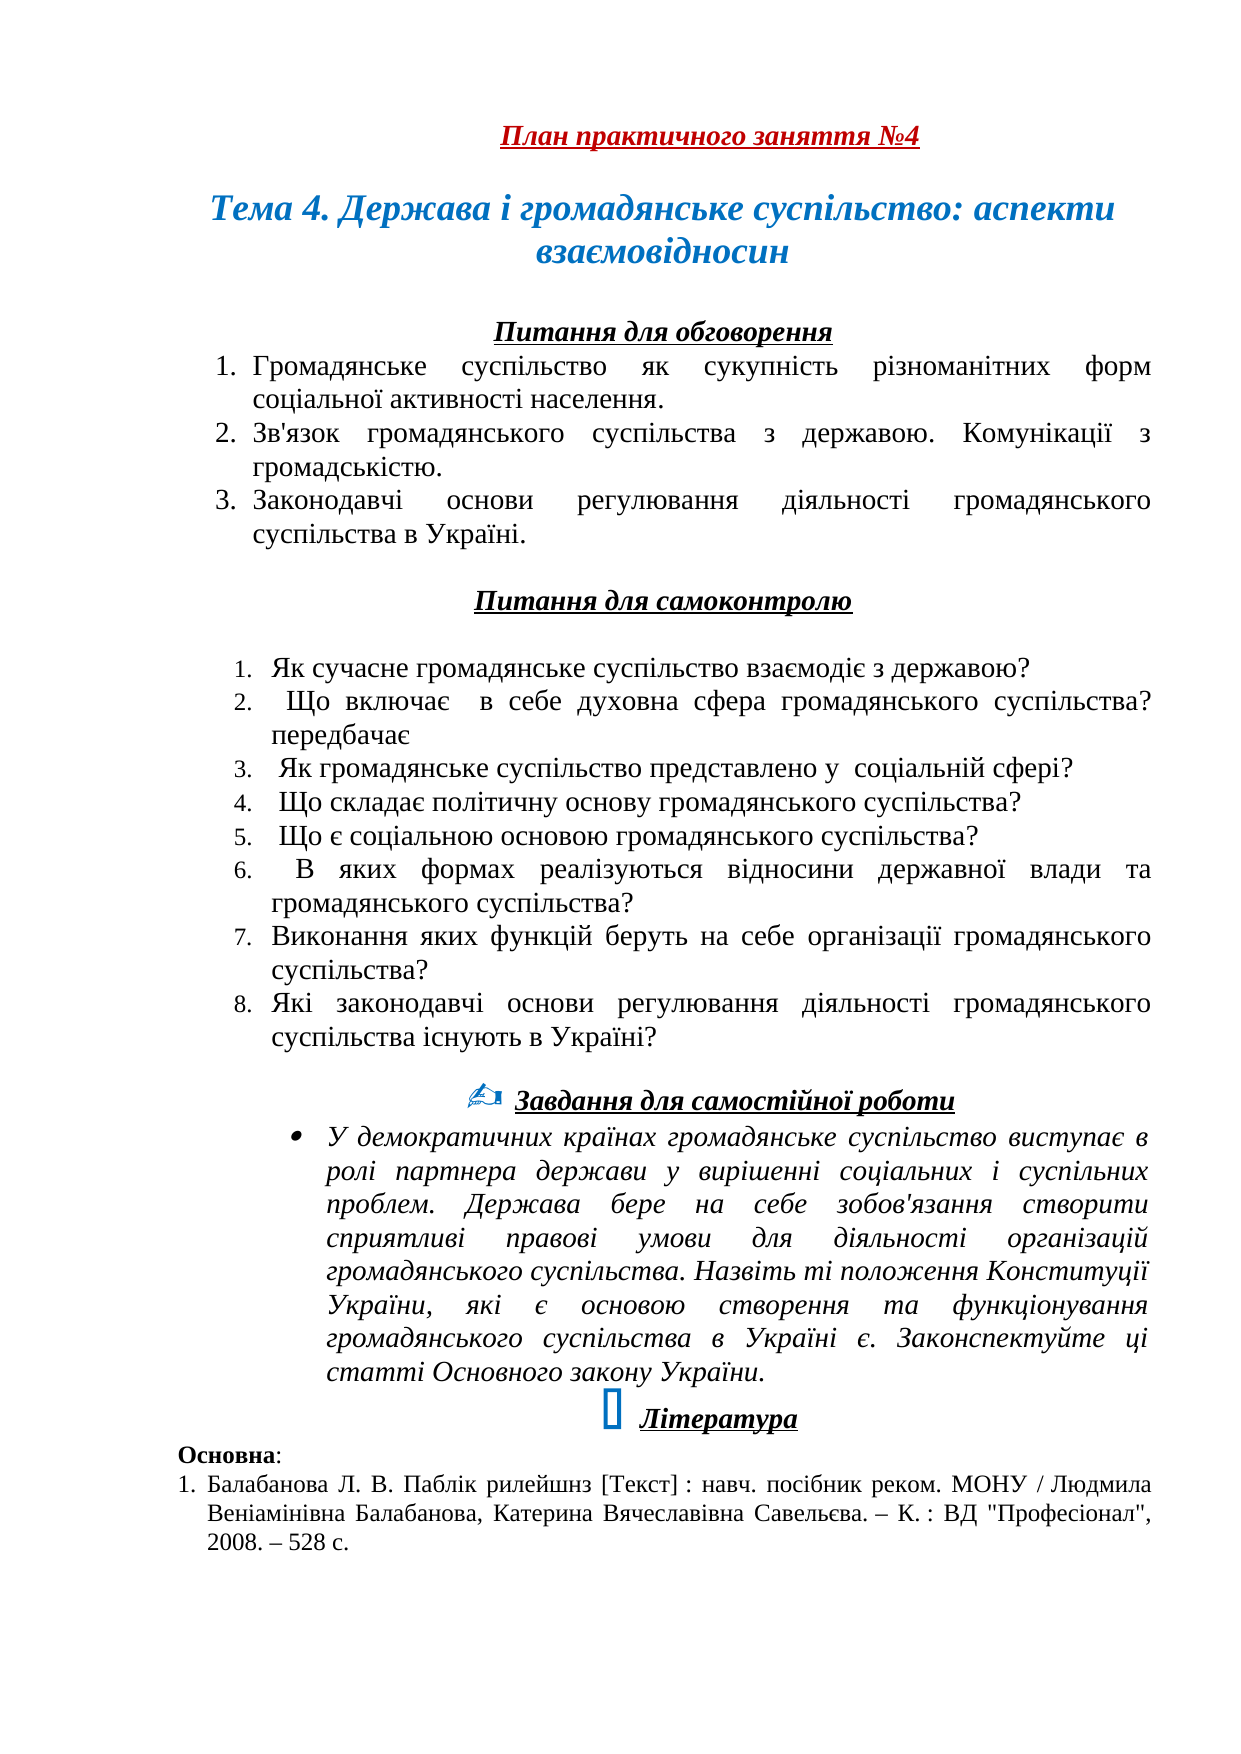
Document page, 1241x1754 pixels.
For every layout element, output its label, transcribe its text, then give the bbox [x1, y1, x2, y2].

list Завдання для самостійної роботи [271, 1081, 1152, 1119]
list Які законодавчі основи регулювання діяльності громадянського суспільства існують в Україні? [233, 985, 1152, 1052]
list Як сучасне громадянське суспільство взаємодіє з державою? [233, 650, 1152, 683]
list Як громадянське суспільство представлено у соціальній сфері? [233, 751, 1152, 784]
list Громадянське суспільство як сукупність різноманітних форм соціальної активності населення. [215, 348, 1152, 415]
list Балабанова Л. В. Паблік рилейшнз [Текст] : навч. посібник реком. МОНУ / Людмила Веніамінівна Балабанова, Катерина Вячеславівна Савельєва. – К. : ВД "Професіонал", 2008. – 528 с. [177, 1469, 1152, 1556]
list У демократичних країнах громадянське суспільство виступає в ролі партнера держави у вирішенні соціальних і суспільних проблем. Держава бере на себе зобов'язання створити сприятливі правові умови для діяльності організацій громадянського суспільства. Назвіть ті положення Конституції України, які є основою створення та функціонування громадянського суспільства в Україні є. Законспектуйте ці статті Основного закону України. [288, 1119, 1152, 1388]
text Питання для обговорення [177, 314, 1152, 348]
list Що є соціальною основою громадянського суспільства? [233, 818, 1152, 851]
list Зв'язок громадянського суспільства з державою. Комунікації з громадськістю. [215, 415, 1152, 482]
list В яких формах реалізуються відносини державної влади та громадянського суспільства? [233, 851, 1152, 918]
text Тема 4. Держава і громадянське суспільство: аспекти взаємовідносин [177, 185, 1152, 271]
list Що складає політичну основу громадянського суспільства? [233, 784, 1152, 818]
text Основна: [177, 1441, 1152, 1469]
list Законодавчі основи регулювання діяльності громадянського суспільства в Україні. [215, 482, 1152, 549]
text Питання для самоконтролю [177, 583, 1152, 616]
list План практичного заняття №4 [271, 118, 1152, 152]
list Виконання яких функцій беруть на себе організації громадянського суспільства? [233, 918, 1152, 985]
text Література [251, 1388, 1152, 1441]
list Що включає в себе духовна сфера громадянського суспільства? передбачає [233, 683, 1152, 751]
